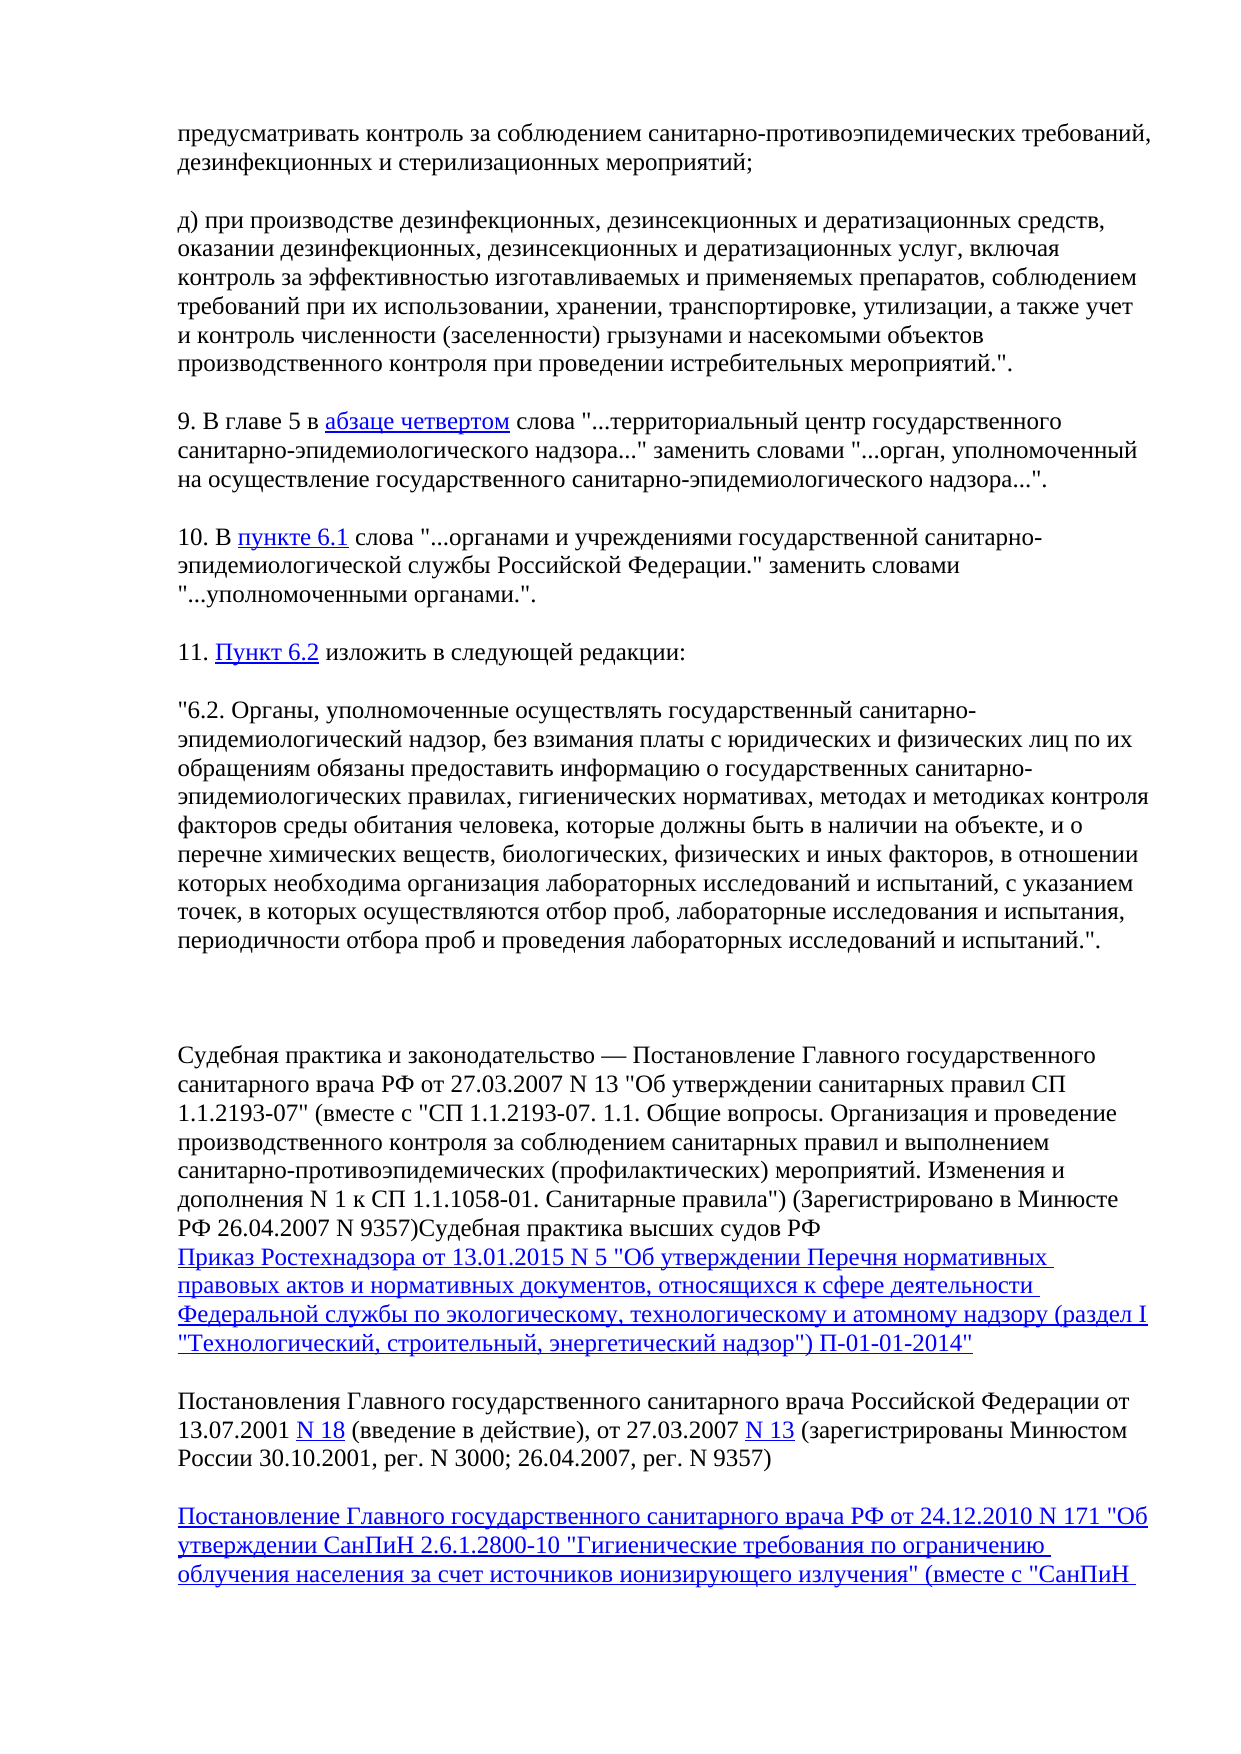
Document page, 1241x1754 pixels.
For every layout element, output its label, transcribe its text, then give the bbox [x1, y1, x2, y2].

text "6.2. Органы, уполномоченные осуществлять государственный санитарно-эпидемиологический надзор, без взимания платы с юридических и физических лиц по их обращениям обязаны предоставить информацию о государственных санитарно-эпидемиологических правилах, гигиенических нормативах, методах и методиках контроля факторов среды обитания человека, которые должны быть в наличии на объекте, и о перечне химических веществ, биологических, физических и иных факторов, в отношении которых необходима организация лабораторных исследований и испытаний, с указанием точек, в которых осуществляются отбор проб, лабораторные исследования и испытания, периодичности отбора проб и проведения лабораторных исследований и испытаний.". [177, 695, 1152, 954]
text Постановления Главного государственного санитарного врача Российской Федерации от 13.07.2001 N 18 (введение в действие), от 27.03.2007 N 13 (зарегистрированы Минюстом России 30.10.2001, рег. N 3000; 26.04.2007, рег. N 9357) [177, 1386, 1152, 1472]
text 10. В пункте 6.1 слова "...органами и учреждениями государственной санитарно-эпидемиологической службы Российской Федерации." заменить словами "...уполномоченными органами.". [177, 522, 1152, 608]
text д) при производстве дезинфекционных, дезинсекционных и дератизационных средств, оказании дезинфекционных, дезинсекционных и дератизационных услуг, включая контроль за эффективностью изготавливаемых и применяемых препаратов, соблюдением требований при их использовании, хранении, транспортировке, утилизации, а также учет и контроль численности (заселенности) грызунами и насекомыми объектов производственного контроля при проведении истребительных мероприятий.". [177, 205, 1152, 377]
text 9. В главе 5 в абзаце четвертом слова "...территориальный центр государственного санитарно-эпидемиологического надзора..." заменить словами "...орган, уполномоченный на осуществление государственного санитарно-эпидемиологического надзора...". [177, 406, 1152, 493]
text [177, 1501, 1152, 1588]
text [177, 118, 1152, 176]
text Приказ Ростехнадзора от 13.01.2015 N 5 "Об утверждении Перечня нормативных правовых актов и нормативных документов, относящихся к сфере деятельности Федеральной службы по экологическому, технологическому и атомному надзору (раздел I "Технологический, строительный, энергетический надзор") П-01-01-2014" [177, 1242, 1152, 1357]
text 11. Пункт 6.2 изложить в следующей редакции: [177, 637, 1152, 666]
text Судебная практика и законодательство — Постановление Главного государственного санитарного врача РФ от 27.03.2007 N 13 "Об утверждении санитарных правил СП 1.1.2193-07" (вместе с "СП 1.1.2193-07. 1.1. Общие вопросы. Организация и проведение производственного контроля за соблюдением санитарных правил и выполнением санитарно-противоэпидемических (профилактических) мероприятий. Изменения и дополнения N 1 к СП 1.1.1058-01. Санитарные правила") (Зарегистрировано в Минюсте РФ 26.04.2007 N 9357)Судебная практика высших судов РФ [177, 1041, 1152, 1242]
